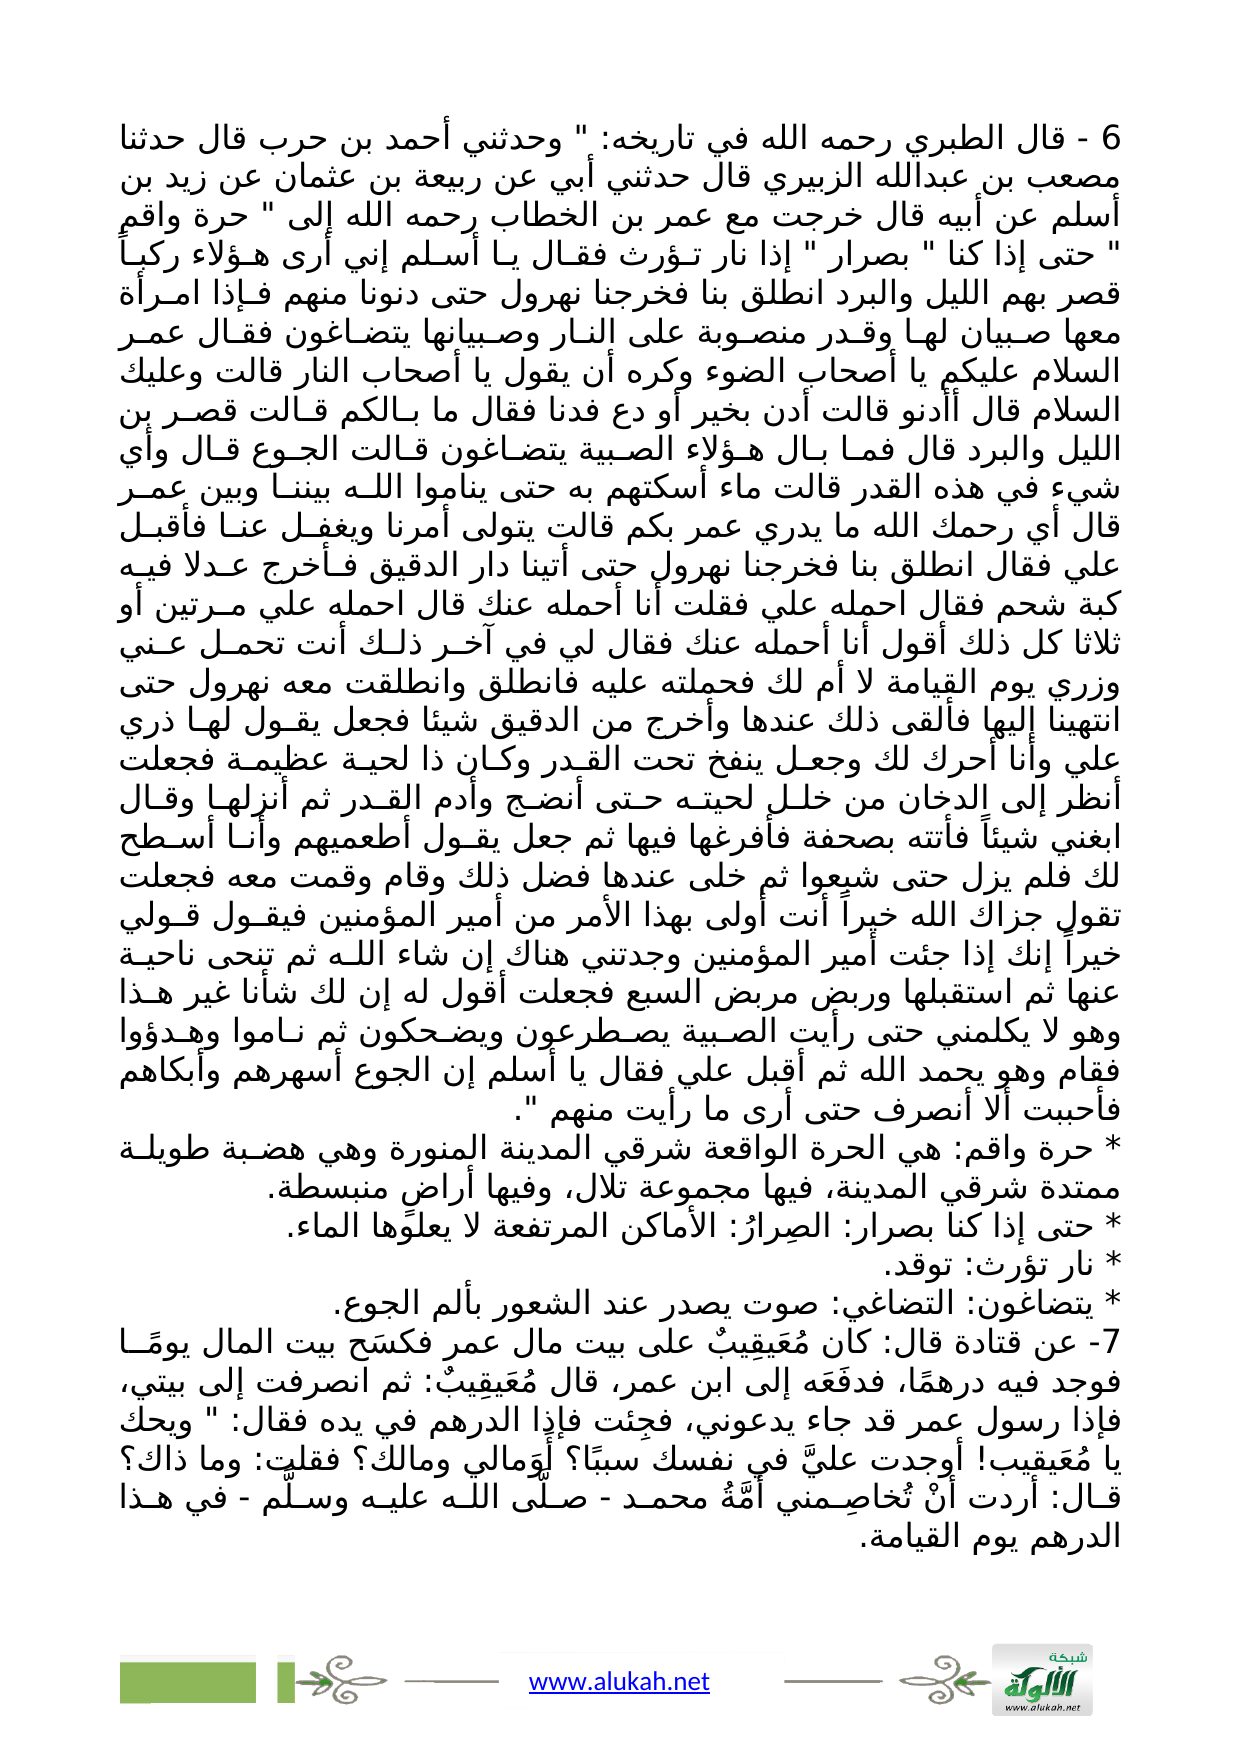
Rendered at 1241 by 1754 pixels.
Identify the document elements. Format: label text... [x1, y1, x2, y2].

text * حرة واقم: هي الحرة الواقعة شرقي المدينة المنورة وهي هضبة طويلة ممتدة شرقي المدينة، فيها مجموعة تلال، وفيها أراضٍ منبسطة. [118, 1128, 1122, 1206]
text * نار تؤرث: توقد. [118, 1245, 1122, 1284]
text * يتضاغون: التضاغي: صوت يصدر عند الشعور بألم الجوع. [118, 1284, 1122, 1323]
text * حتى إذا كنا بصرار: الصِرارُ: الأماكن المرتفعة لا يعلوها الماء. [118, 1206, 1122, 1245]
picture [118, 1641, 1094, 1723]
text 6 - قال الطبري رحمه الله في تاريخه: " وحدثني أحمد بن حرب قال حدثنا مصعب بن عبدالله الزبيري قال حدثني أبي عن ربيعة بن عثمان عن زيد بن أسلم عن أبيه قال خرجت مع عمر بن الخطاب رحمه الله إلى " حرة واقم " حتى إذا كنا " بصرار " إذا نار تؤرث فقال يا أسلم إني أرى هؤلاء ركباً قصر بهم الليل والبرد انطلق بنا فخرجنا نهرول حتى دنونا منهم فإذا امرأة معها صبيان لها وقدر منصوبة على النار وصبيانها يتضاغون فقال عمر السلام عليكم يا أصحاب الضوء وكره أن يقول يا أصحاب النار قالت وعليك السلام قال أأدنو قالت أدن بخير أو دع فدنا فقال ما بالكم قالت قصر بن الليل والبرد قال فما بال هؤلاء الصبية يتضاغون قالت الجوع قال وأي شيء في هذه القدر قالت ماء أسكتهم به حتى يناموا الله بيننا وبين عمر قال أي رحمك الله ما يدري عمر بكم قالت يتولى أمرنا ويغفل عنا فأقبل علي فقال انطلق بنا فخرجنا نهرول حتى أتينا دار الدقيق فأخرج عدلا فيه كبة شحم فقال احمله علي فقلت أنا أحمله عنك قال احمله علي مرتين أو ثلاثا كل ذلك أقول أنا أحمله عنك فقال لي في آخر ذلك أنت تحمل عني وزري يوم القيامة لا أم لك فحملته عليه فانطلق وانطلقت معه نهرول حتى انتهينا إليها فألقى ذلك عندها وأخرج من الدقيق شيئا فجعل يقول لها ذري علي وأنا أحرك لك وجعل ينفخ تحت القدر وكان ذا لحية عظيمة فجعلت أنظر إلى الدخان من خلل لحيته حتى أنضج وأدم القدر ثم أنزلها وقال ابغني شيئاً فأتته بصحفة فأفرغها فيها ثم جعل يقول أطعميهم وأنا أسطح لك فلم يزل حتى شبعوا ثم خلى عندها فضل ذلك وقام وقمت معه فجعلت تقول جزاك الله خيراً أنت أولى بهذا الأمر من أمير المؤمنين فيقول قولي خيراً إنك إذا جئت أمير المؤمنين وجدتني هناك إن شاء الله ثم تنحى ناحية عنها ثم استقبلها وربض مربض السبع فجعلت أقول له إن لك شأنا غير هذا وهو لا يكلمني حتى رأيت الصبية يصطرعون ويضحكون ثم ناموا وهدؤوا فقام وهو يحمد الله ثم أقبل علي فقال يا أسلم إن الجوع أسهرهم وأبكاهم فأحببت ألا أنصرف حتى أرى ما رأيت منهم ". [118, 118, 1122, 1128]
text 7- عن قتادة قال: كان مُعَيقِيبٌ على بيت مال عمر فكسَح بيت المال يومًا فوجد فيه درهمًا، فدفَعَه إلى ابن عمر، قال مُعَيقِيبٌ: ثم انصرفت إلى بيتي، فإذا رسول عمر قد جاء يدعوني، فجِئت فإذا الدرهم في يده فقال: " ويحك يا مُعَيقيب! أوجدت عليَّ في نفسك سببًا؟ أَوَمالي ومالك؟ فقلت: وما ذاك؟ قال: أردت أنْ تُخاصِمني أمَّةُ محمد - صلَّى الله عليه وسلَّم - في هذا الدرهم يوم القيامة. [118, 1323, 1122, 1556]
